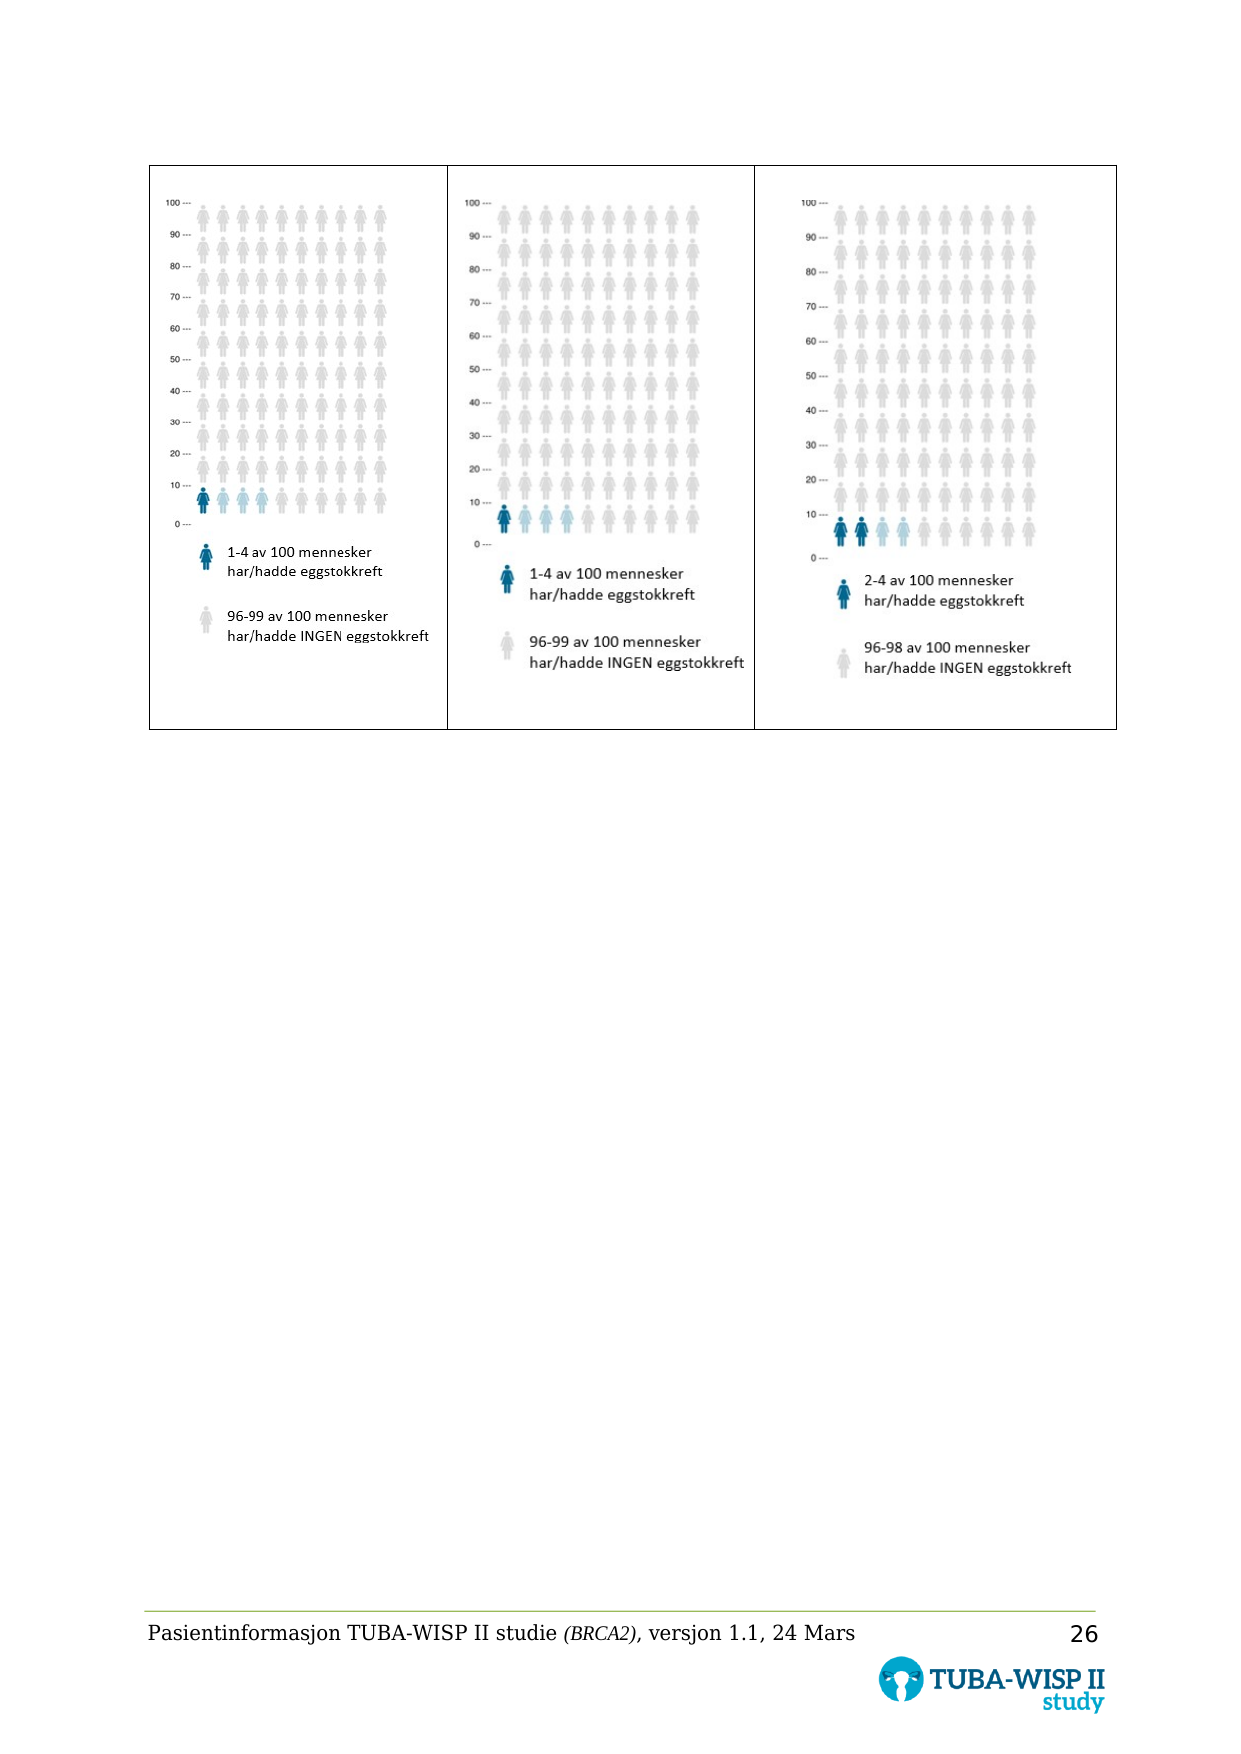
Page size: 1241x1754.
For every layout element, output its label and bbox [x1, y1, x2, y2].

picture [165, 199, 429, 643]
picture [1098, 1700, 1105, 1714]
picture [464, 199, 745, 671]
picture [878, 1656, 1105, 1714]
picture [801, 200, 1072, 679]
picture [1094, 1672, 1098, 1686]
table_cell [150, 166, 447, 729]
table_cell [755, 166, 1116, 729]
table_cell [448, 166, 754, 729]
